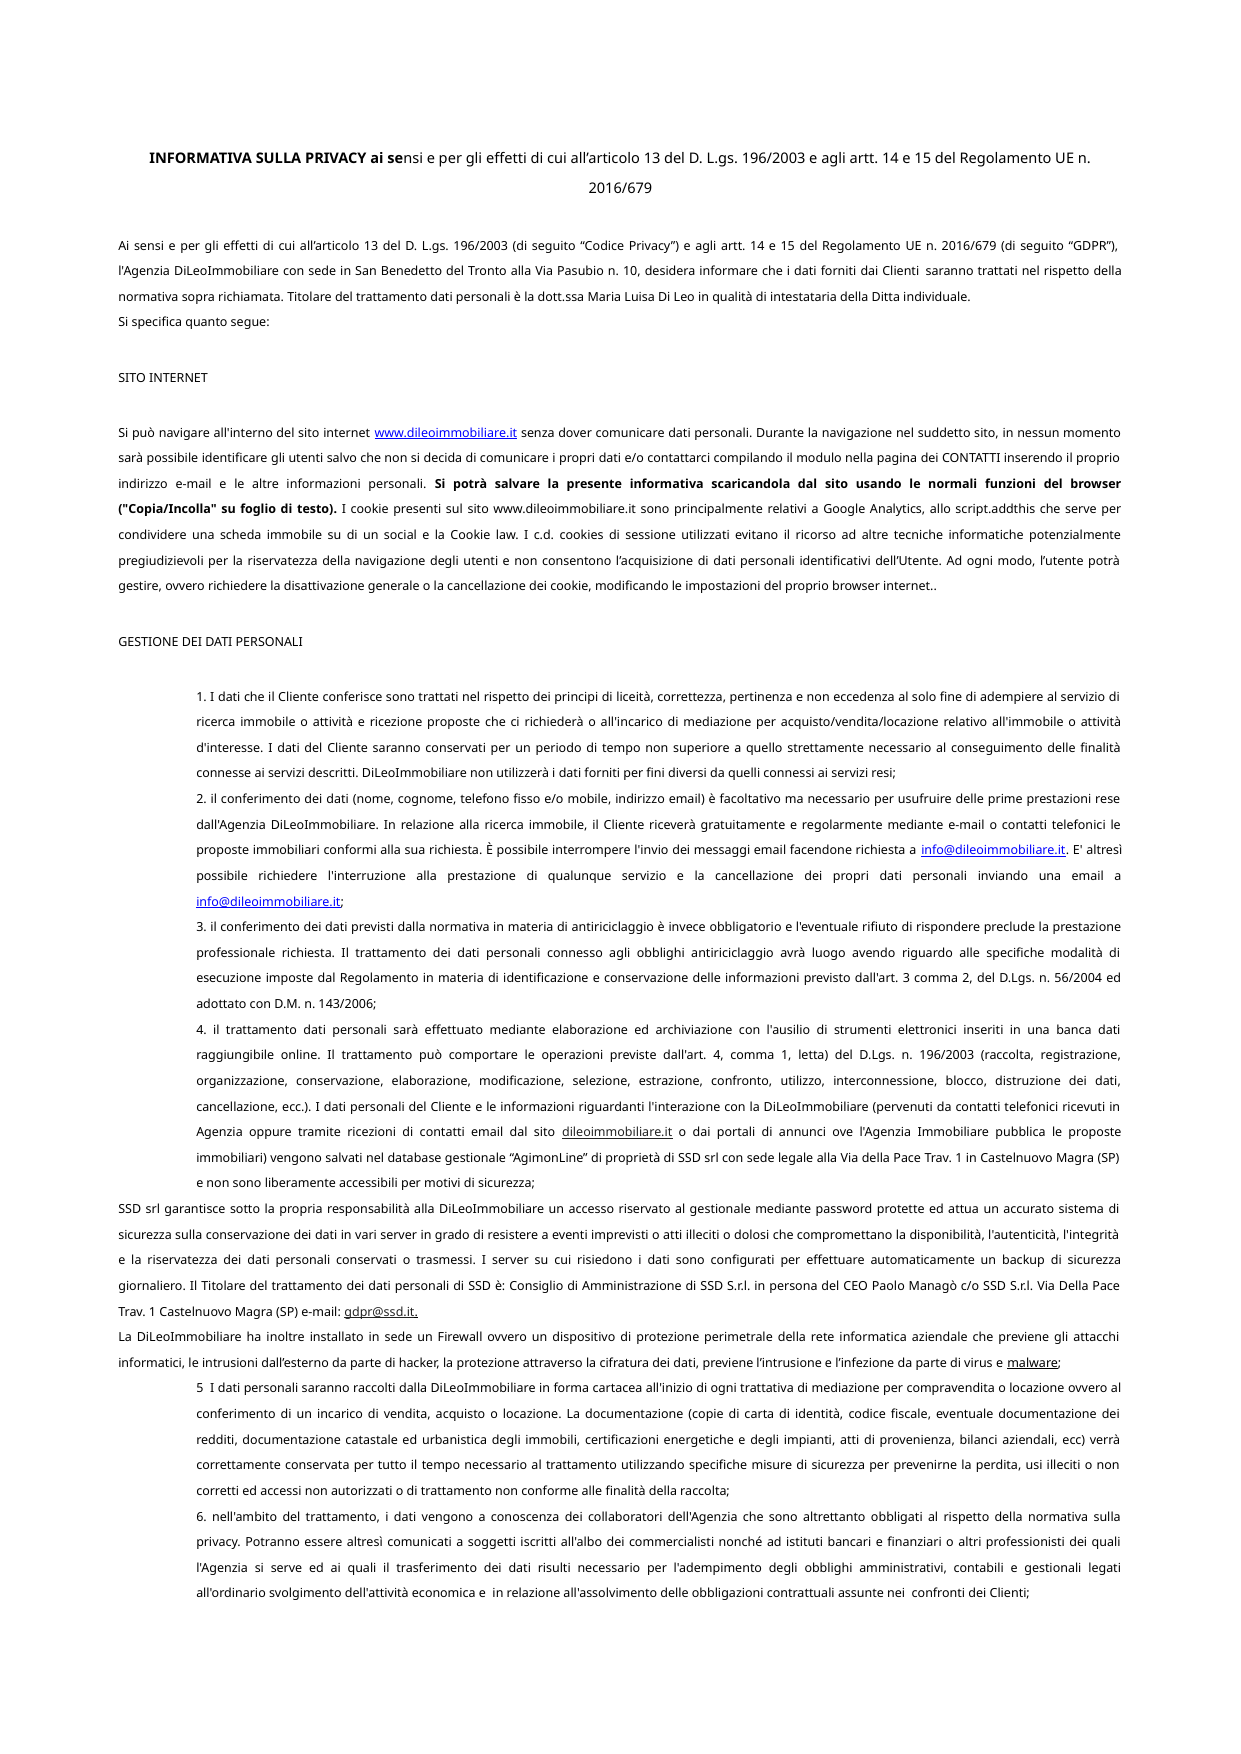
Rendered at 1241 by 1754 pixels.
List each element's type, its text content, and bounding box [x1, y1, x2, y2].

text 6. nell'ambito del trattamento, i dati vengono a conoscenza dei collaboratori dell'Agenzia che sono altrettanto obbligati al rispetto della normativa sulla privacy. Potranno essere altresì comunicati a soggetti iscritti all'albo dei commercialisti nonché ad istituti bancari e finanziari o altri professionisti dei quali l'Agenzia si serve ed ai quali il trasferimento dei dati risulti necessario per l'adempimento degli obblighi amministrativi, contabili e gestionali legati all'ordinario svolgimento dell'attività economica e in relazione all'assolvimento delle obbligazioni contrattuali assunte nei confronti dei Clienti; [196, 1508, 1122, 1602]
text 2. il conferimento dei dati (nome, cognome, telefono fisso e/o mobile, indirizzo email) è facoltativo ma necessario per usufruire delle prime prestazioni rese dall'Agenzia DiLeoImmobiliare. In relazione alla ricerca immobile, il Cliente riceverà gratuitamente e regolarmente mediante e-mail o contatti telefonici le proposte immobiliari conformi alla sua richiesta. È possibile interrompere l'invio dei messaggi email facendone richiesta a info@dileoimmobiliare.it. E' altresì possibile richiedere l'interruzione alla prestazione di qualunque servizio e la cancellazione dei propri dati personali inviando una email a info@dileoimmobiliare.it; [196, 790, 1122, 910]
text INFORMATIVA SULLA PRIVACY ai sensi e per gli effetti di cui all’articolo 13 del D. L.gs. 196/2003 e agli artt. 14 e 15 del Regolamento UE n. 2016/679 [118, 148, 1122, 197]
text Si può navigare all'interno del sito internet www.dileoimmobiliare.it senza dover comunicare dati personali. Durante la navigazione nel suddetto sito, in nessun momento sarà possibile identificare gli utenti salvo che non si decida di comunicare i propri dati e/o contattarci compilando il modulo nella pagina dei CONTATTI inserendo il proprio indirizzo e-mail e le altre informazioni personali. Si potrà salvare la presente informativa scaricandola dal sito usando le normali funzioni del browser ("Copia/Incolla" su foglio di testo). I cookie presenti sul sito www.dileoimmobiliare.it sono principalmente relativi a Google Analytics, allo script.addthis che serve per condividere una scheda immobile su di un social e la Cookie law. I c.d. cookies di sessione utilizzati evitano il ricorso ad altre tecniche informatiche potenzialmente pregiudizievoli per la riservatezza della navigazione degli utenti e non consentono l’acquisizione di dati personali identificativi dell’Utente. Ad ogni modo, l’utente potrà gestire, ovvero richiedere la disattivazione generale o la cancellazione dei cookie, modificando le impostazioni del proprio browser internet.. [118, 424, 1122, 594]
text Ai sensi e per gli effetti di cui all’articolo 13 del D. L.gs. 196/2003 (di seguito “Codice Privacy”) e agli artt. 14 e 15 del Regolamento UE n. 2016/679 (di seguito “GDPR”), l'Agenzia DiLeoImmobiliare con sede in San Benedetto del Tronto alla Via Pasubio n. 10, desidera informare che i dati forniti dai Clienti saranno trattati nel rispetto della normativa sopra richiamata. Titolare del trattamento dati personali è la dott.ssa Maria Luisa Di Leo in qualità di intestataria della Ditta individuale. [118, 237, 1122, 305]
text 1. I dati che il Cliente conferisce sono trattati nel rispetto dei principi di liceità, correttezza, pertinenza e non eccedenza al solo fine di adempiere al servizio di ricerca immobile o attività e ricezione proposte che ci richiederà o all'incarico di mediazione per acquisto/vendita/locazione relativo all'immobile o attività d'interesse. I dati del Cliente saranno conservati per un periodo di tempo non superiore a quello strettamente necessario al conseguimento delle finalità connesse ai servizi descritti. DiLeoImmobiliare non utilizzerà i dati forniti per fini diversi da quelli connessi ai servizi resi; [196, 688, 1122, 782]
text 4. il trattamento dati personali sarà effettuato mediante elaborazione ed archiviazione con l'ausilio di strumenti elettronici inseriti in una banca dati raggiungibile online. Il trattamento può comportare le operazioni previste dall'art. 4, comma 1, letta) del D.Lgs. n. 196/2003 (raccolta, registrazione, organizzazione, conservazione, elaborazione, modificazione, selezione, estrazione, confronto, utilizzo, interconnessione, blocco, distruzione dei dati, cancellazione, ecc.). I dati personali del Cliente e le informazioni riguardanti l'interazione con la DiLeoImmobiliare (pervenuti da contatti telefonici ricevuti in Agenzia oppure tramite ricezioni di contatti email dal sito dileoimmobiliare.it o dai portali di annunci ove l'Agenzia Immobiliare pubblica le proposte immobiliari) vengono salvati nel database gestionale “AgimonLine” di proprietà di SSD srl con sede legale alla Via della Pace Trav. 1 in Castelnuovo Magra (SP) e non sono liberamente accessibili per motivi di sicurezza; [196, 1021, 1122, 1192]
text GESTIONE DEI DATI PERSONALI [118, 633, 1122, 650]
text SITO INTERNET [118, 369, 1122, 386]
text 3. il conferimento dei dati previsti dalla normativa in materia di antiriciclaggio è invece obbligatorio e l'eventuale rifiuto di rispondere preclude la prestazione professionale richiesta. Il trattamento dei dati personali connesso agli obblighi antiriciclaggio avrà luogo avendo riguardo alle specifiche modalità di esecuzione imposte dal Regolamento in materia di identificazione e conservazione delle informazioni previsto dall'art. 3 comma 2, del D.Lgs. n. 56/2004 ed adottato con D.M. n. 143/2006; [196, 918, 1122, 1012]
text Si specifica quanto segue: [118, 313, 1122, 331]
text SSD srl garantisce sotto la propria responsabilità alla DiLeoImmobiliare un accesso riservato al gestionale mediante password protette ed attua un accurato sistema di sicurezza sulla conservazione dei dati in vari server in grado di resistere a eventi imprevisti o atti illeciti o dolosi che compromettano la disponibilità, l'autenticità, l'integrità e la riservatezza dei dati personali conservati o trasmessi. I server su cui risiedono i dati sono configurati per effettuare automaticamente un backup di sicurezza giornaliero. Il Titolare del trattamento dei dati personali di SSD è: Consiglio di Amministrazione di SSD S.r.l. in persona del CEO Paolo Managò c/o SSD S.r.l. Via Della Pace Trav. 1 Castelnuovo Magra (SP) e-mail: gdpr@ssd.it. [118, 1200, 1122, 1320]
text La DiLeoImmobiliare ha inoltre installato in sede un Firewall ovvero un dispositivo di protezione perimetrale della rete informatica aziendale che previene gli attacchi informatici, le intrusioni dall’esterno da parte di hacker, la protezione attraverso la cifratura dei dati, previene l’intrusione e l’infezione da parte di virus e malware; [118, 1328, 1122, 1371]
text 5 I dati personali saranno raccolti dalla DiLeoImmobiliare in forma cartacea all'inizio di ogni trattativa di mediazione per compravendita o locazione ovvero al conferimento di un incarico di vendita, acquisto o locazione. La documentazione (copie di carta di identità, codice fiscale, eventuale documentazione dei redditi, documentazione catastale ed urbanistica degli immobili, certificazioni energetiche e degli impianti, atti di provenienza, bilanci aziendali, ecc) verrà correttamente conservata per tutto il tempo necessario al trattamento utilizzando specifiche misure di sicurezza per prevenirne la perdita, usi illeciti o non corretti ed accessi non autorizzati o di trattamento non conforme alle finalità della raccolta; [196, 1379, 1122, 1499]
